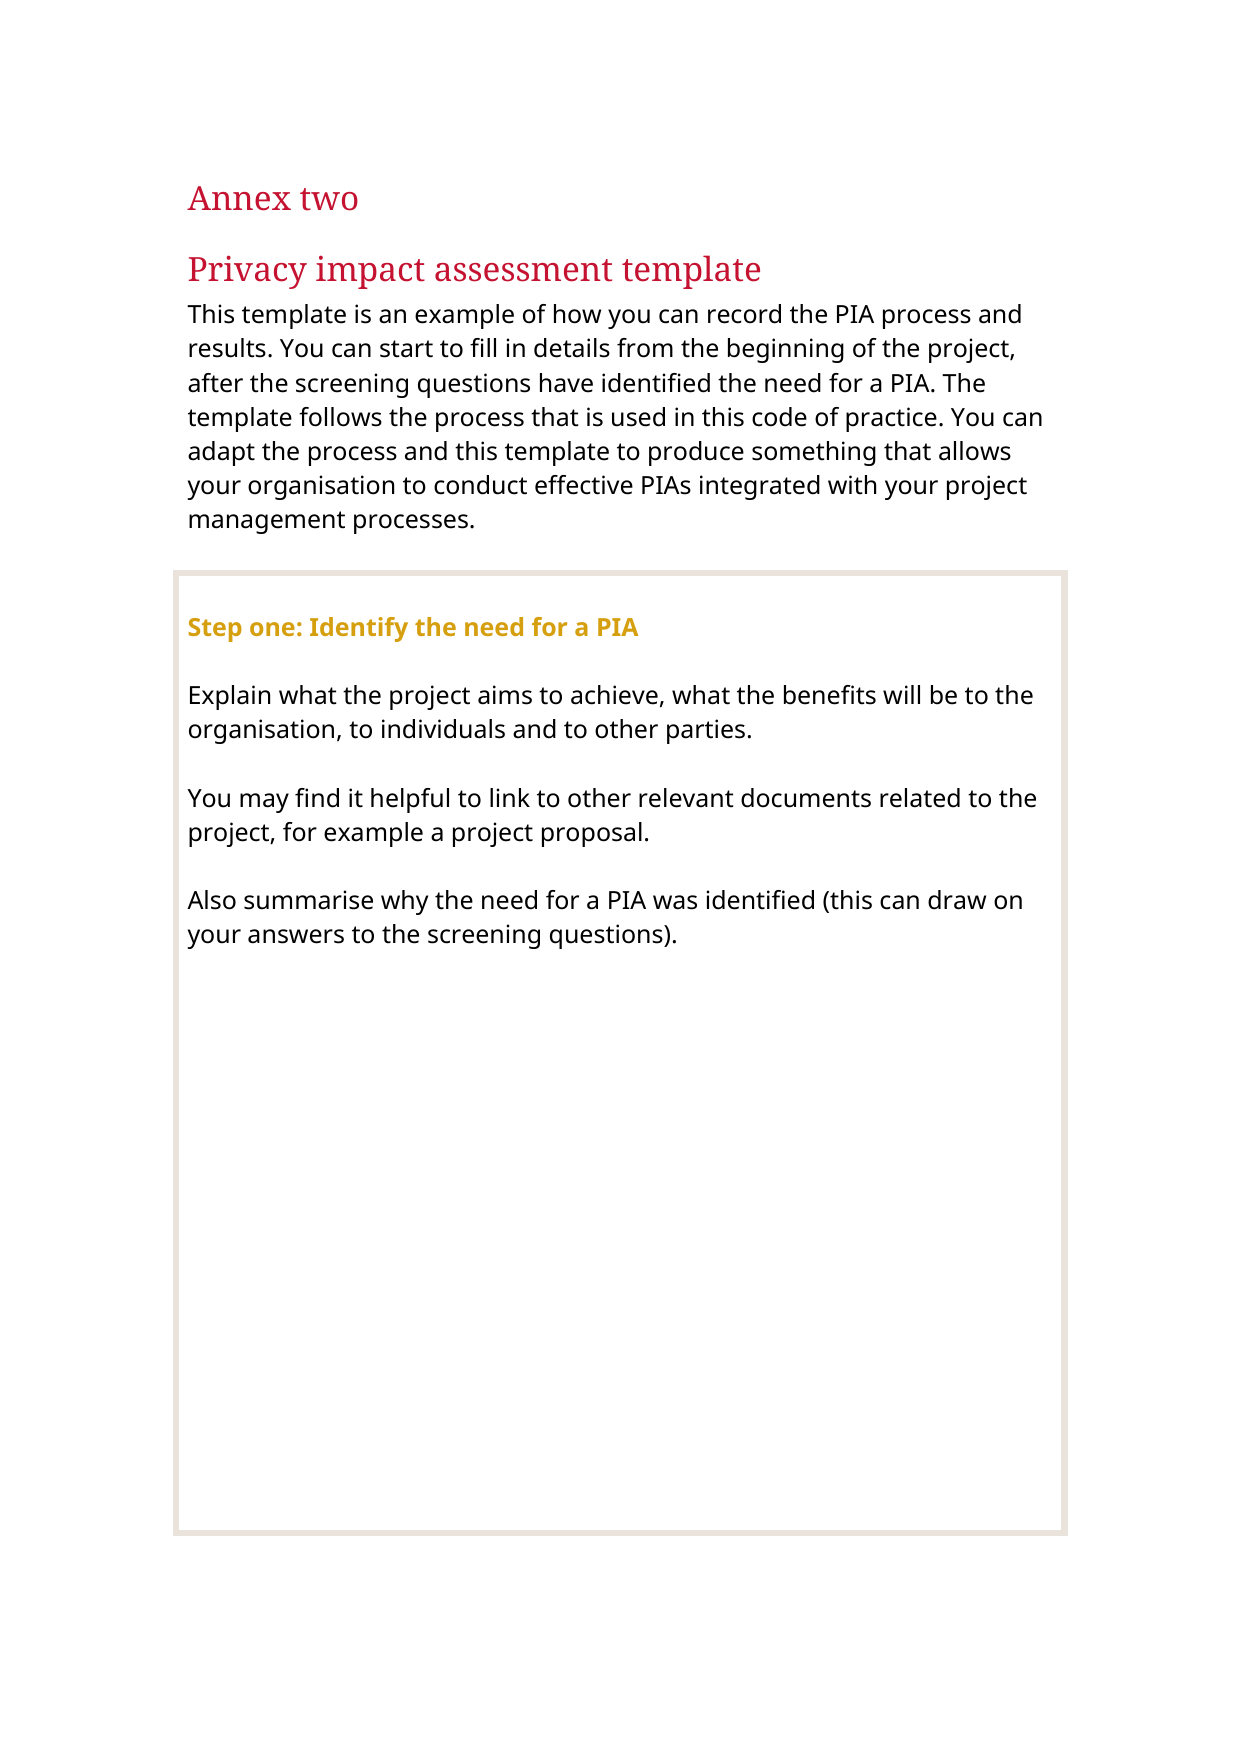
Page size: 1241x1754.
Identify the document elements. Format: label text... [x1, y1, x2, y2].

subtitle Privacy impact assessment template [187, 245, 1053, 291]
subtitle Annex two [187, 175, 1053, 220]
text This template is an example of how you can record the PIA process and results. You can start to fill in details from the beginning of the project, after the screening questions have identified the need for a PIA. The template follows the process that is used in this code of practice. You can adapt the process and this template to produce something that allows your organisation to conduct effective PIAs integrated with your project management processes. [187, 297, 1053, 536]
table_header Step one: Identify the need for a PIA Explain what the project aims to achieve, what the benefits will be to the organisation, to individuals and to other parties. You may find it helpful to link to other relevant documents related to the project, for example a project proposal. Also summarise why the need for a PIA was identified (this can draw on your answers to the screening questions). [179, 576, 1061, 1529]
